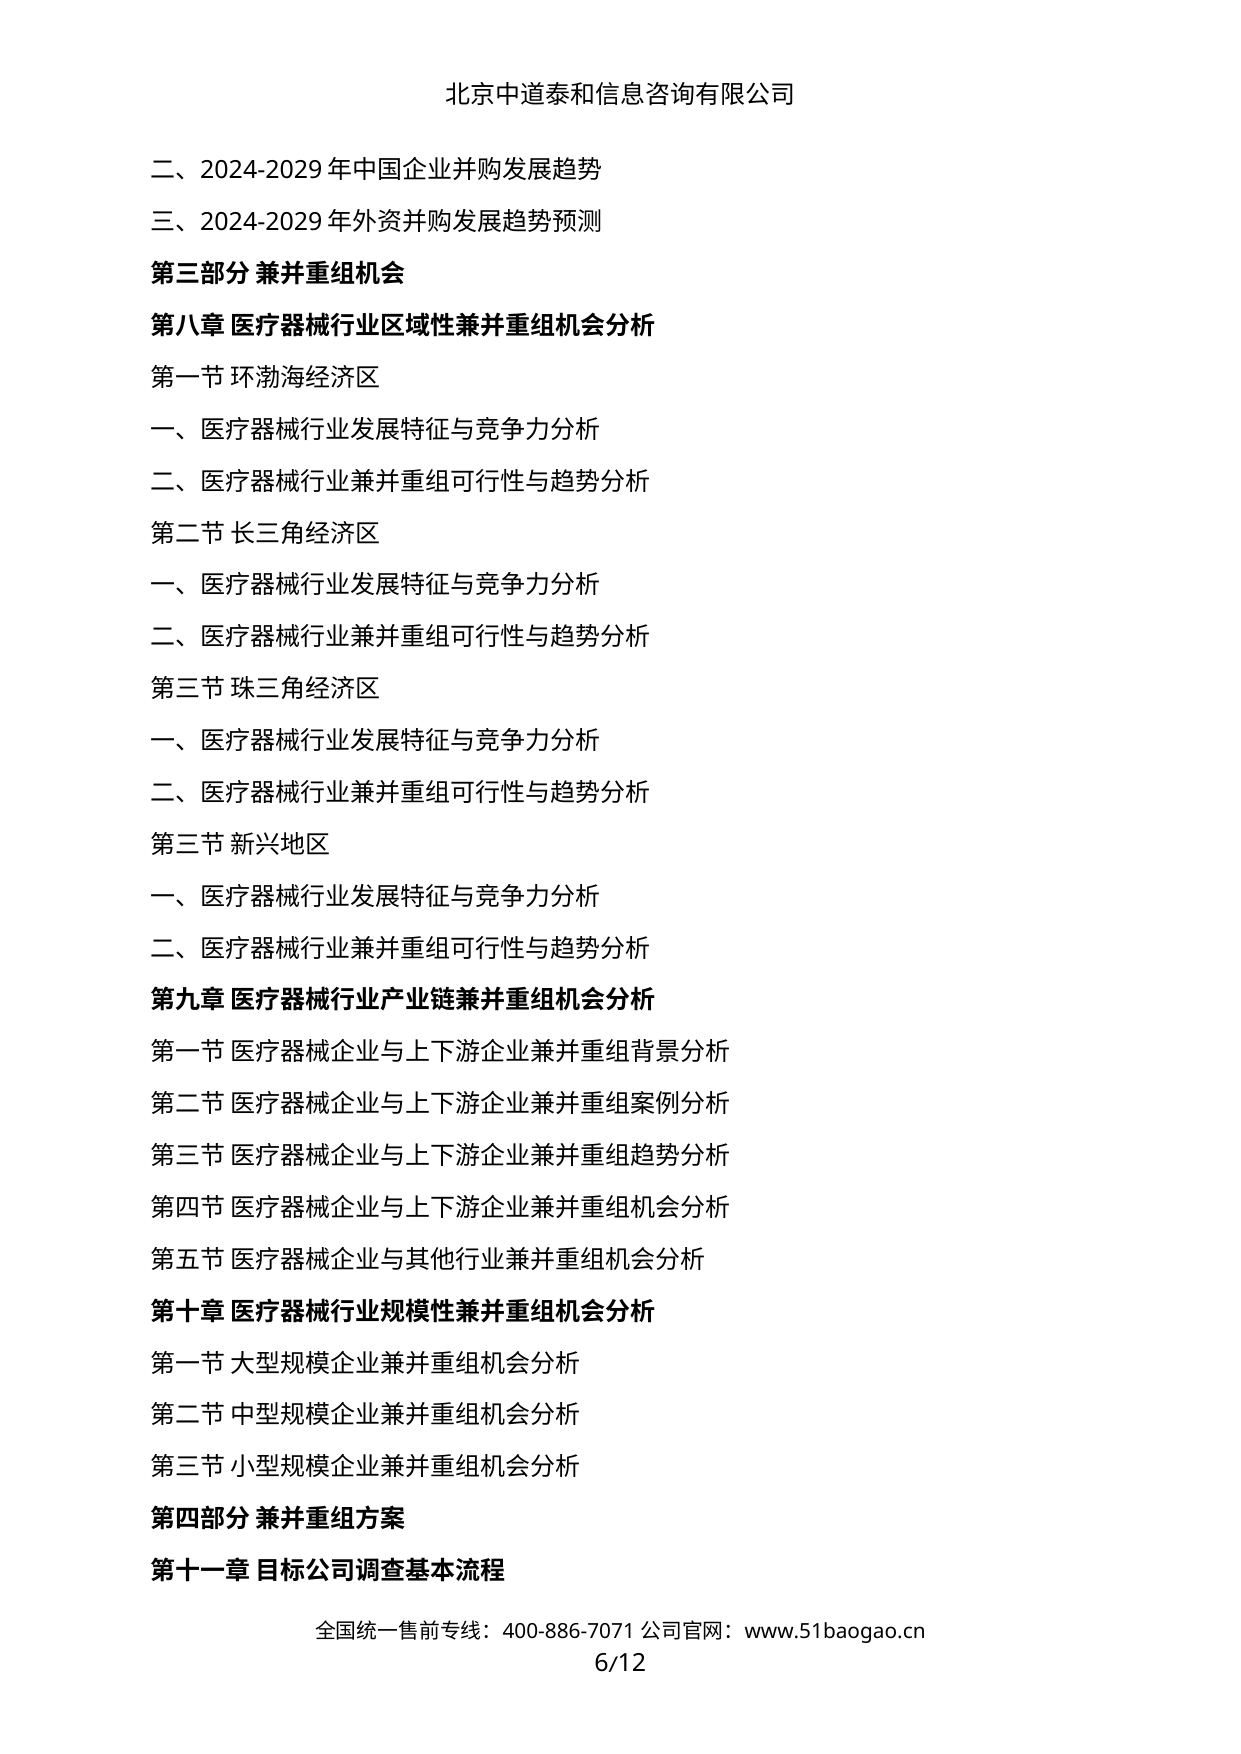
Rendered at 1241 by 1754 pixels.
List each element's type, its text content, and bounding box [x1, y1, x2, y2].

text 二、2024-2029年中国企业并购发展趋势 [150, 150, 1090, 186]
text 第八章 医疗器械行业区域性兼并重组机会分析 [150, 306, 1090, 342]
text 第十一章 目标公司调查基本流程 [150, 1551, 1090, 1587]
text 第一节 环渤海经济区 [150, 357, 1090, 394]
text 第三节 珠三角经济区 [150, 669, 1090, 705]
text 一、医疗器械行业发展特征与竞争力分析 [150, 565, 1090, 601]
text 第三节 小型规模企业兼并重组机会分析 [150, 1447, 1090, 1483]
text 一、医疗器械行业发展特征与竞争力分析 [150, 721, 1090, 757]
text 第一节 大型规模企业兼并重组机会分析 [150, 1343, 1090, 1379]
text 二、医疗器械行业兼并重组可行性与趋势分析 [150, 772, 1090, 809]
text 三、2024-2029年外资并购发展趋势预测 [150, 202, 1090, 238]
text 第九章 医疗器械行业产业链兼并重组机会分析 [150, 980, 1090, 1016]
text 第一节 医疗器械企业与上下游企业兼并重组背景分析 [150, 1032, 1090, 1068]
text 第三部分 兼并重组机会 [150, 254, 1090, 290]
text 第三节 新兴地区 [150, 824, 1090, 861]
text 二、医疗器械行业兼并重组可行性与趋势分析 [150, 461, 1090, 497]
text 第二节 中型规模企业兼并重组机会分析 [150, 1395, 1090, 1431]
text 二、医疗器械行业兼并重组可行性与趋势分析 [150, 617, 1090, 653]
text 一、医疗器械行业发展特征与竞争力分析 [150, 409, 1090, 446]
text 第四节 医疗器械企业与上下游企业兼并重组机会分析 [150, 1187, 1090, 1224]
text 第二节 长三角经济区 [150, 513, 1090, 549]
text 二、医疗器械行业兼并重组可行性与趋势分析 [150, 928, 1090, 964]
text 第十章 医疗器械行业规模性兼并重组机会分析 [150, 1291, 1090, 1327]
text 第二节 医疗器械企业与上下游企业兼并重组案例分析 [150, 1084, 1090, 1120]
text 一、医疗器械行业发展特征与竞争力分析 [150, 876, 1090, 912]
text 第三节 医疗器械企业与上下游企业兼并重组趋势分析 [150, 1136, 1090, 1172]
text 第五节 医疗器械企业与其他行业兼并重组机会分析 [150, 1239, 1090, 1276]
text 第四部分 兼并重组方案 [150, 1499, 1090, 1535]
